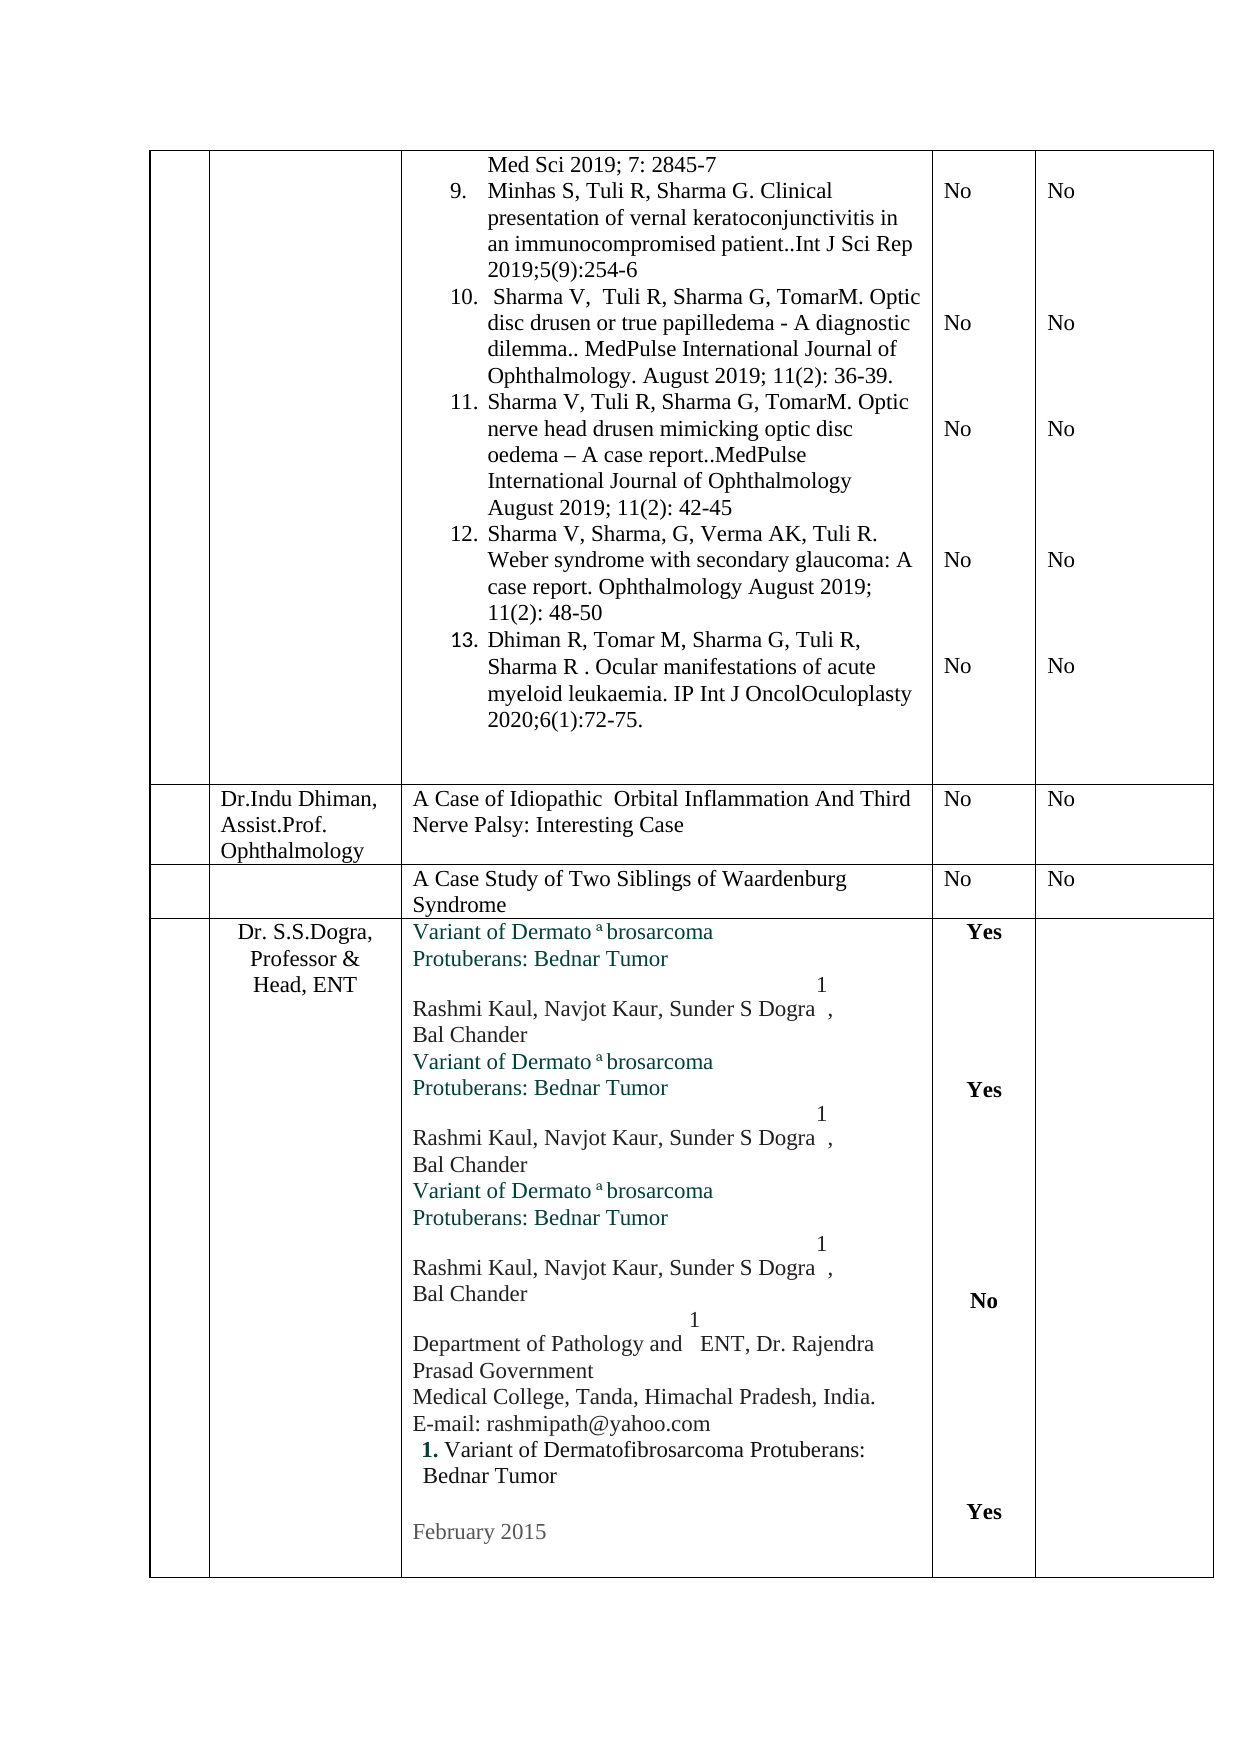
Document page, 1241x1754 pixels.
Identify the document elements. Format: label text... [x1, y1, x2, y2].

table_cell [151, 865, 209, 917]
table_cell No [1036, 785, 1213, 864]
table_cell A Case of Idiopathic Orbital Inflammation And Third Nerve Palsy: Interesting Case [402, 785, 932, 864]
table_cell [210, 151, 401, 783]
table_cell [151, 785, 209, 864]
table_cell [933, 151, 1035, 783]
table_cell [1036, 919, 1213, 1577]
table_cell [1036, 151, 1213, 783]
table_cell [210, 865, 401, 917]
table_cell [151, 151, 209, 783]
table_cell No [933, 865, 1035, 917]
table_cell No [933, 785, 1035, 864]
table_cell A Case Study of Two Siblings of Waardenburg Syndrome [402, 865, 932, 917]
table_cell No [1036, 865, 1213, 917]
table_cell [402, 151, 932, 783]
table_cell Dr.Indu Dhiman, Assist.Prof. Ophthalmology [210, 785, 401, 864]
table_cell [210, 919, 401, 1577]
table_cell Yes Yes No Yes [933, 919, 1035, 1577]
table_cell [151, 919, 209, 1577]
